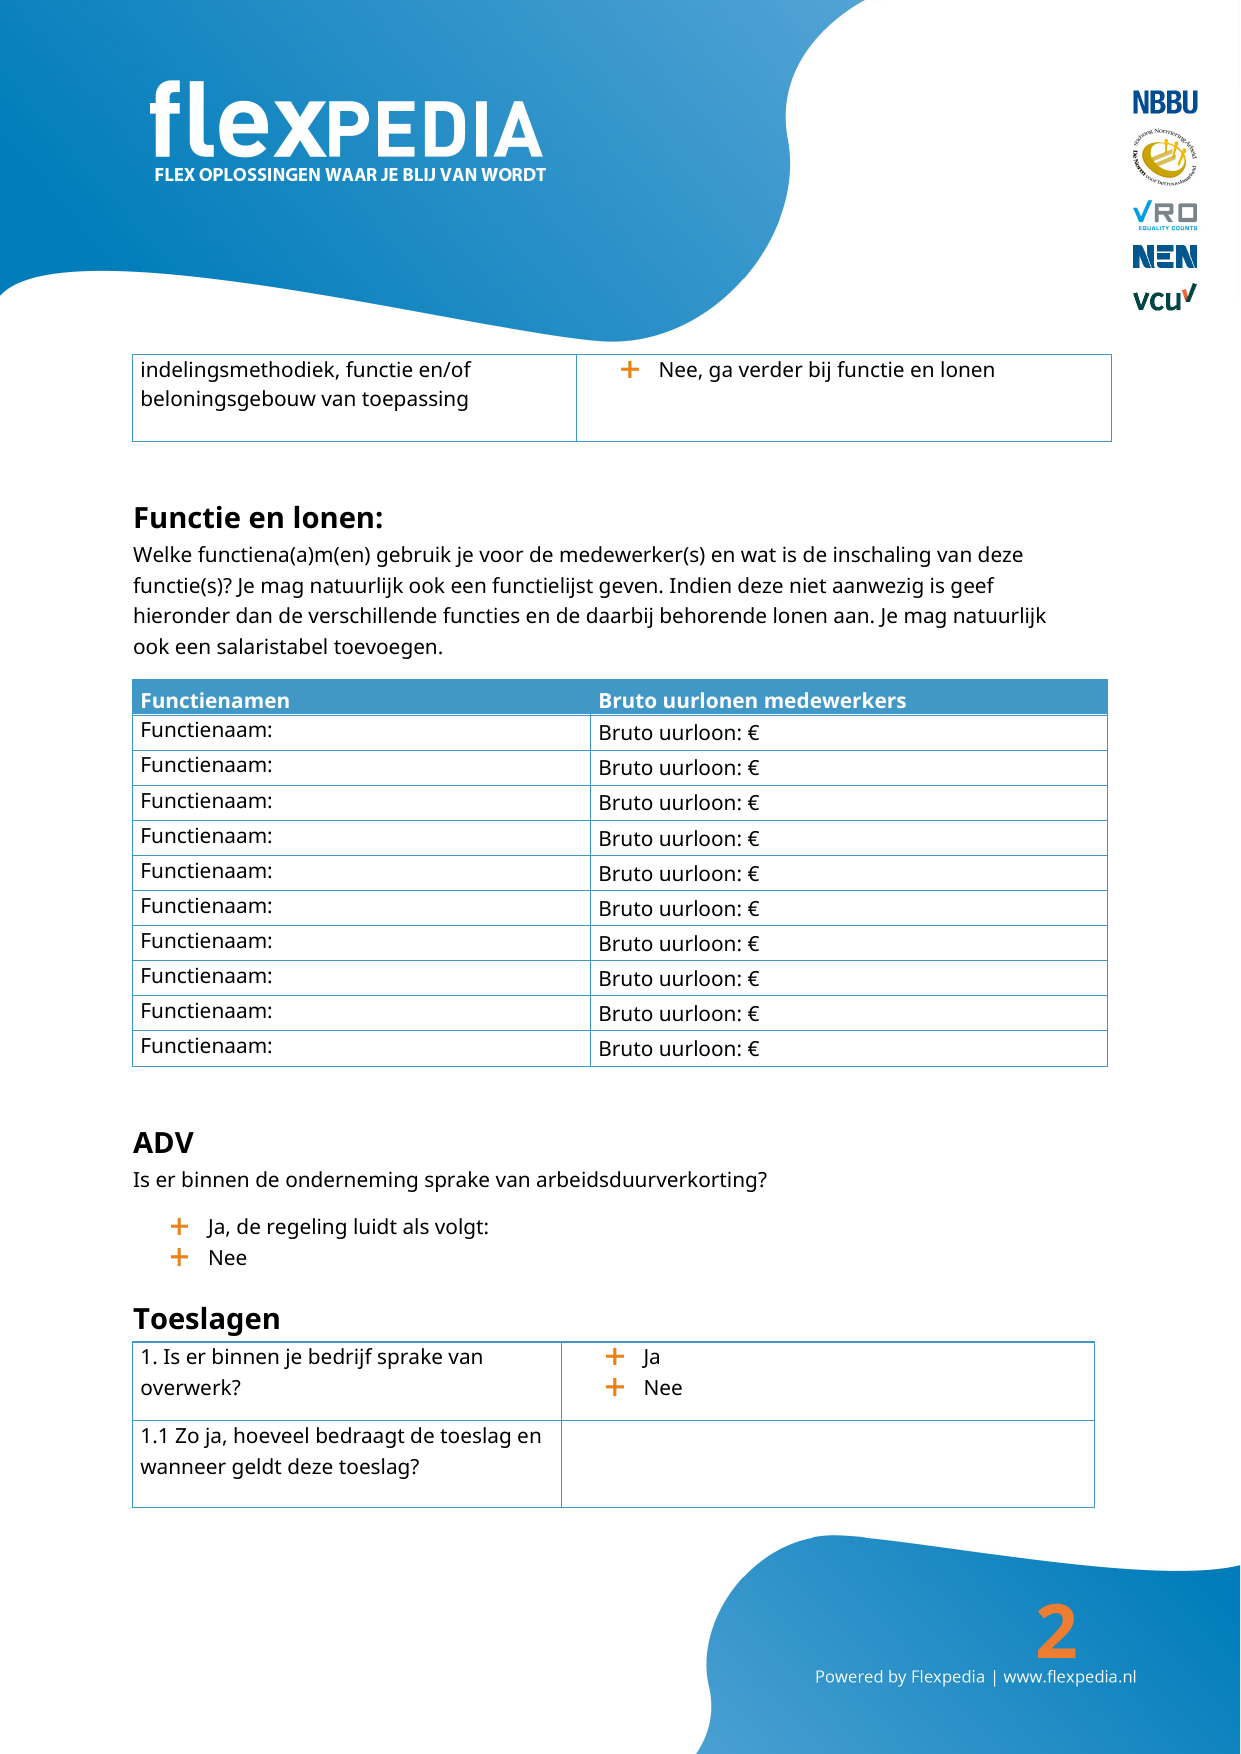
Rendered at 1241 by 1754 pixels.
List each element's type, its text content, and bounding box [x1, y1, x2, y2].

table_cell Functienaam: [133, 821, 590, 855]
table_cell Bruto uurloon: € [591, 891, 1107, 925]
text Is er binnen de onderneming sprake van arbeidsduurverkorting? [133, 1165, 1078, 1193]
list Ja, de regeling luidt als volgt: [170, 1212, 1078, 1241]
picture [0, 0, 1241, 1754]
table_cell Bruto uurloon: € [591, 716, 1107, 749]
table_cell Functienaam: [133, 996, 590, 1030]
table_cell Nee, geen cao Is er een indelingsmethodiek, functie en/of beloningsgebouw van toepassing [133, 355, 576, 441]
table_header Bruto uurlonen medewerkers [591, 680, 1107, 714]
table_cell Functienaam: [133, 856, 590, 890]
table_cell [562, 1421, 1094, 1507]
table_cell Functienaam: [133, 961, 590, 995]
picture [156, 169, 163, 180]
table_cell Bruto uurloon: € [591, 1031, 1107, 1066]
table_cell Functienaam: [133, 716, 590, 749]
table_cell Bruto uurloon: € [591, 996, 1107, 1030]
picture [176, 169, 183, 180]
table_cell Functienaam: [133, 751, 590, 785]
table_cell Ja, voeg een kopie bij Nee, ga verder bij functie en lonen [577, 355, 1111, 441]
picture [166, 169, 173, 180]
table_header 1. Is er binnen je bedrijf sprake van overwerk? [133, 1343, 561, 1420]
table_cell Bruto uurloon: € [591, 856, 1107, 890]
subtitle Functie en lonen: [133, 497, 1078, 537]
table_cell Bruto uurloon: € [591, 786, 1107, 820]
subtitle ADV [133, 1122, 1078, 1162]
table_cell Bruto uurloon: € [591, 821, 1107, 855]
table_cell Functienaam: [133, 926, 590, 960]
table_cell Bruto uurloon: € [591, 961, 1107, 995]
subtitle Toeslagen [133, 1298, 1078, 1338]
list Nee [170, 1243, 1078, 1271]
table_cell Functienaam: [133, 1031, 590, 1066]
table_cell 1.1 Zo ja, hoeveel bedraagt de toeslag en wanneer geldt deze toeslag? [133, 1421, 561, 1507]
table_cell Functienaam: [133, 786, 590, 820]
table_header Ja Nee [562, 1343, 1094, 1420]
table_cell Bruto uurloon: € [591, 751, 1107, 785]
text Welke functiena(a)m(en) gebruik je voor de medewerker(s) en wat is de inschaling van deze functie(s)? Je mag natuurlijk ook een functielijst geven. Indien deze niet aanwezig is geef hieronder dan de verschillende functies en de daarbij behorende lonen aan. Je mag natuurlijk ook een salaristabel toevoegen. [133, 540, 1078, 661]
table_cell Functienaam: [133, 891, 590, 925]
table_header Functienamen [133, 680, 590, 714]
table_cell Bruto uurloon: € [591, 926, 1107, 960]
